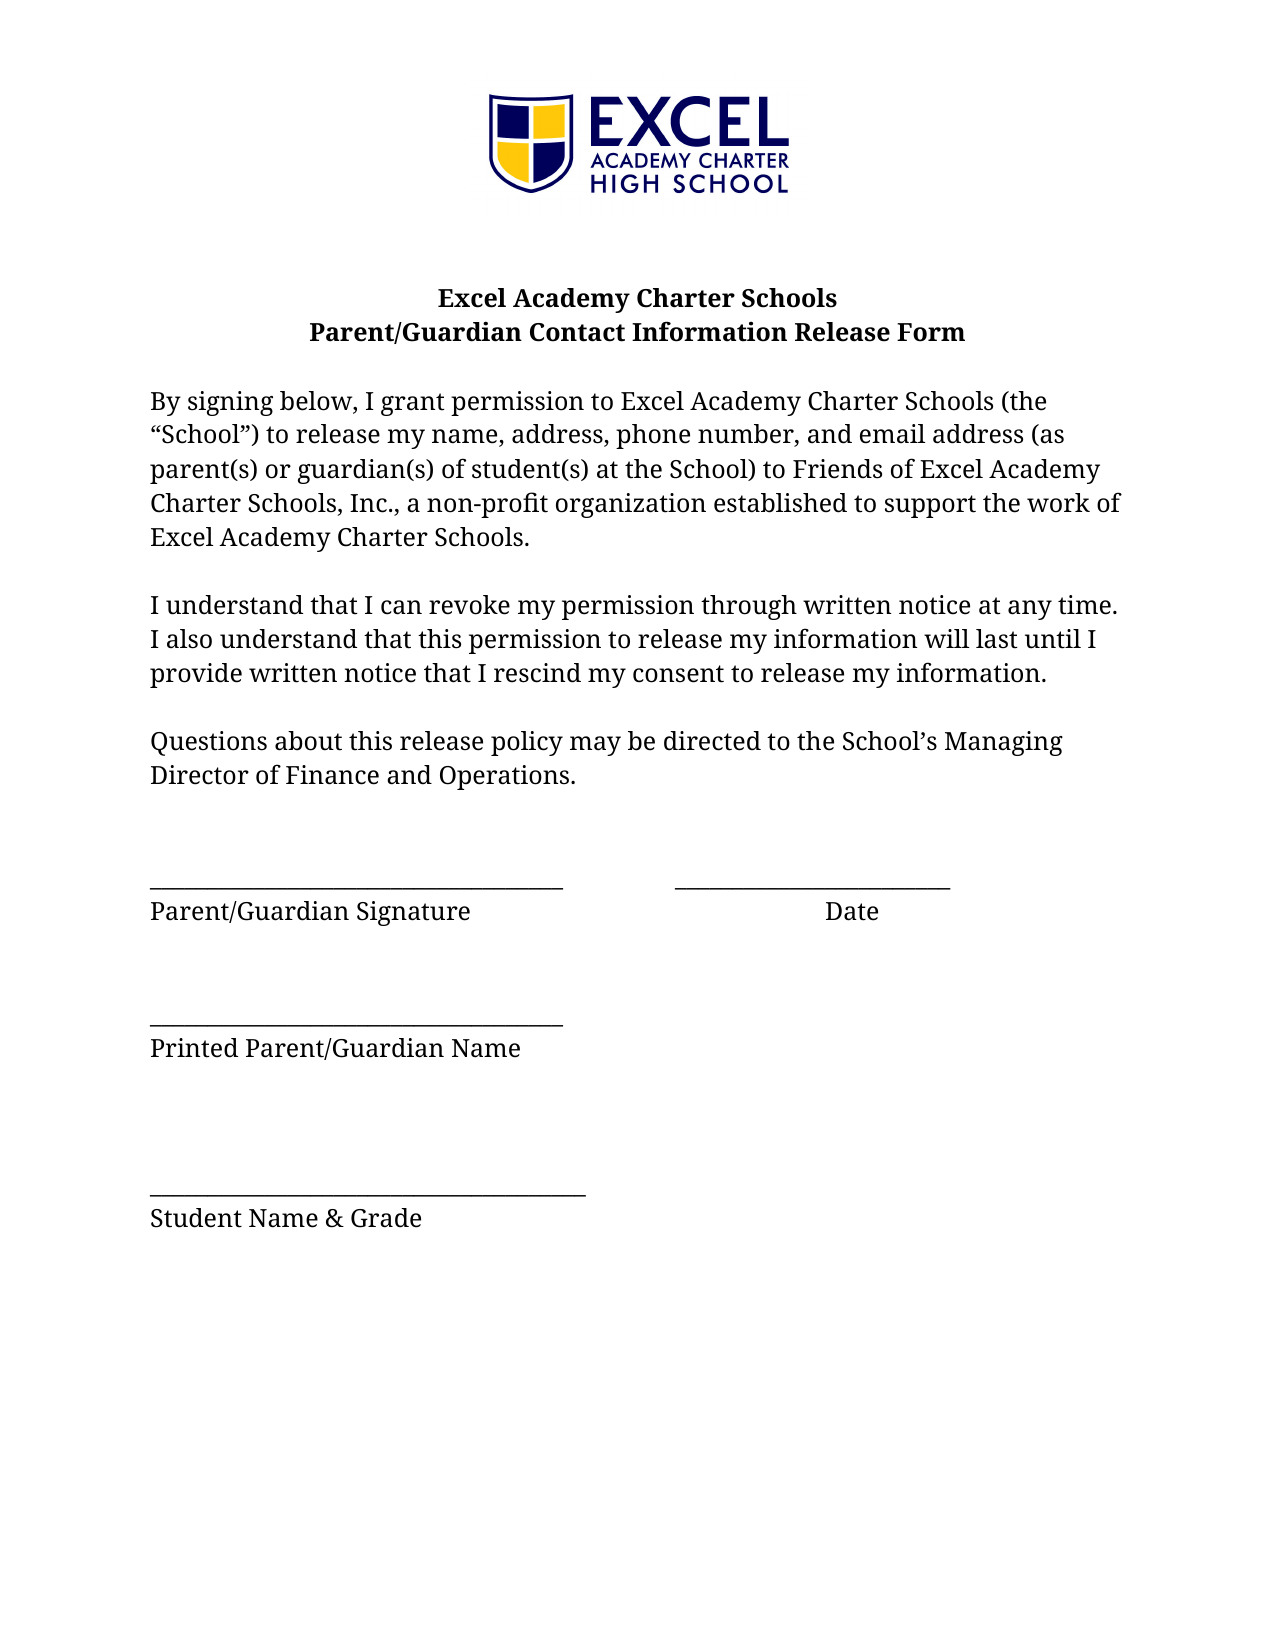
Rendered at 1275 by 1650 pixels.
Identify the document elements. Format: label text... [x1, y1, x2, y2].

text Questions about this release policy may be directed to the School’s Managing Director of Finance and Operations. [150, 724, 1125, 792]
text Printed Parent/Guardian Name [150, 1030, 1125, 1064]
text ____________________________________ [150, 996, 1125, 1030]
picture [467, 75, 808, 219]
text Excel Academy Charter Schools [150, 281, 1125, 315]
text ______________________________________ [150, 1167, 1125, 1201]
text Parent/Guardian Signature Date [150, 894, 1125, 928]
text I understand that I can revoke my permission through written notice at any time. I also understand that this permission to release my information will last until I provide written notice that I rescind my consent to release my information. [150, 587, 1125, 690]
text By signing below, I grant permission to Excel Academy Charter Schools (the “School”) to release my name, address, phone number, and email address (as parent(s) or guardian(s) of student(s) at the School) to Friends of Excel Academy Charter Schools, Inc., a non-profit organization established to support the work of Excel Academy Charter Schools. [150, 383, 1125, 553]
text Parent/Guardian Contact Information Release Form [150, 315, 1125, 349]
text Student Name & Grade [150, 1201, 1125, 1235]
text ____________________________________ ________________________ [150, 860, 1125, 894]
